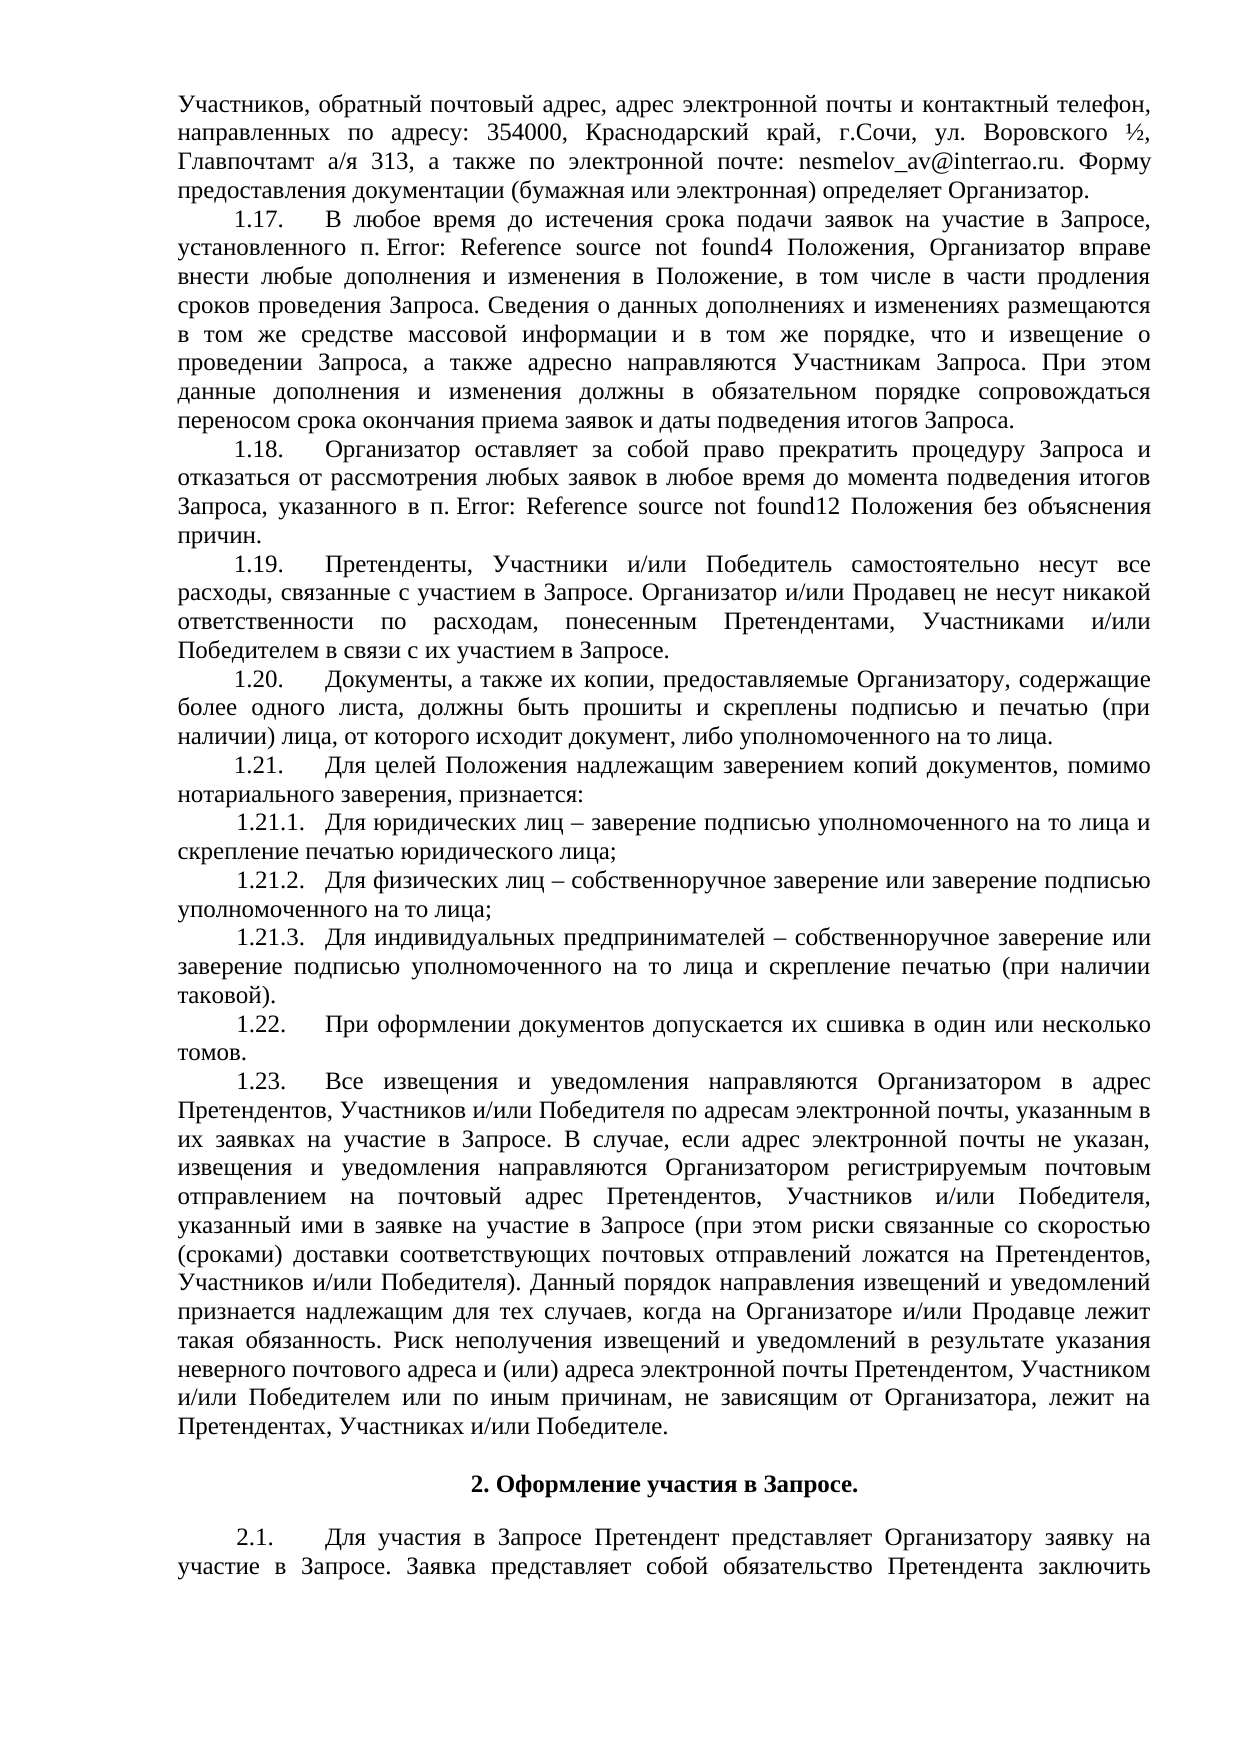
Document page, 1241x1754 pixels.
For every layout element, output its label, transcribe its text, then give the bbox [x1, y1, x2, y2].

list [177, 89, 1152, 204]
list Для юридических лиц – заверение подписью уполномоченного на то лица и скрепление печатью юридического лица; [177, 807, 1152, 865]
text 2. Оформление участия в Запросе. [177, 1469, 1152, 1497]
list Документы, а также их копии, предоставляемые Организатору, содержащие более одного листа, должны быть прошиты и скреплены подписью и печатью (при наличии) лица, от которого исходит документ, либо уполномоченного на то лица. [177, 664, 1152, 750]
list Все извещения и уведомления направляются Организатором в адрес Претендентов, Участников и/или Победителя по адресам электронной почты, указанным в их заявках на участие в Запросе. В случае, если адрес электронной почты не указан, извещения и уведомления направляются Организатором регистрируемым почтовым отправлением на почтовый адрес Претендентов, Участников и/или Победителя, указанный ими в заявке на участие в Запросе (при этом риски связанные со скоростью (сроками) доставки соответствующих почтовых отправлений ложатся на Претендентов, Участников и/или Победителя). Данный порядок направления извещений и уведомлений признается надлежащим для тех случаев, когда на Организаторе и/или Продавце лежит такая обязанность. Риск неполучения извещений и уведомлений в результате указания неверного почтового адреса и (или) адреса электронной почты Претендентом, Участником и/или Победителем или по иным причинам, не зависящим от Организатора, лежит на Претендентах, Участниках и/или Победителе. [177, 1066, 1152, 1440]
list Для физических лиц – собственноручное заверение или заверение подписью уполномоченного на то лица; [177, 865, 1152, 922]
list Для индивидуальных предпринимателей – собственноручное заверение или заверение подписью уполномоченного на то лица и скрепление печатью (при наличии таковой). [177, 922, 1152, 1009]
list Претенденты, Участники и/или Победитель самостоятельно несут все расходы, связанные с участием в Запросе. Организатор и/или Продавец не несут никакой ответственности по расходам, понесенным Претендентами, Участниками и/или Победителем в связи с их участием в Запросе. [177, 549, 1152, 664]
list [177, 1522, 1152, 1580]
list Для целей Положения надлежащим заверением копий документов, помимо нотариального заверения, признается: [177, 750, 1152, 807]
list При оформлении документов допускается их сшивка в один или несколько томов. [177, 1009, 1152, 1066]
